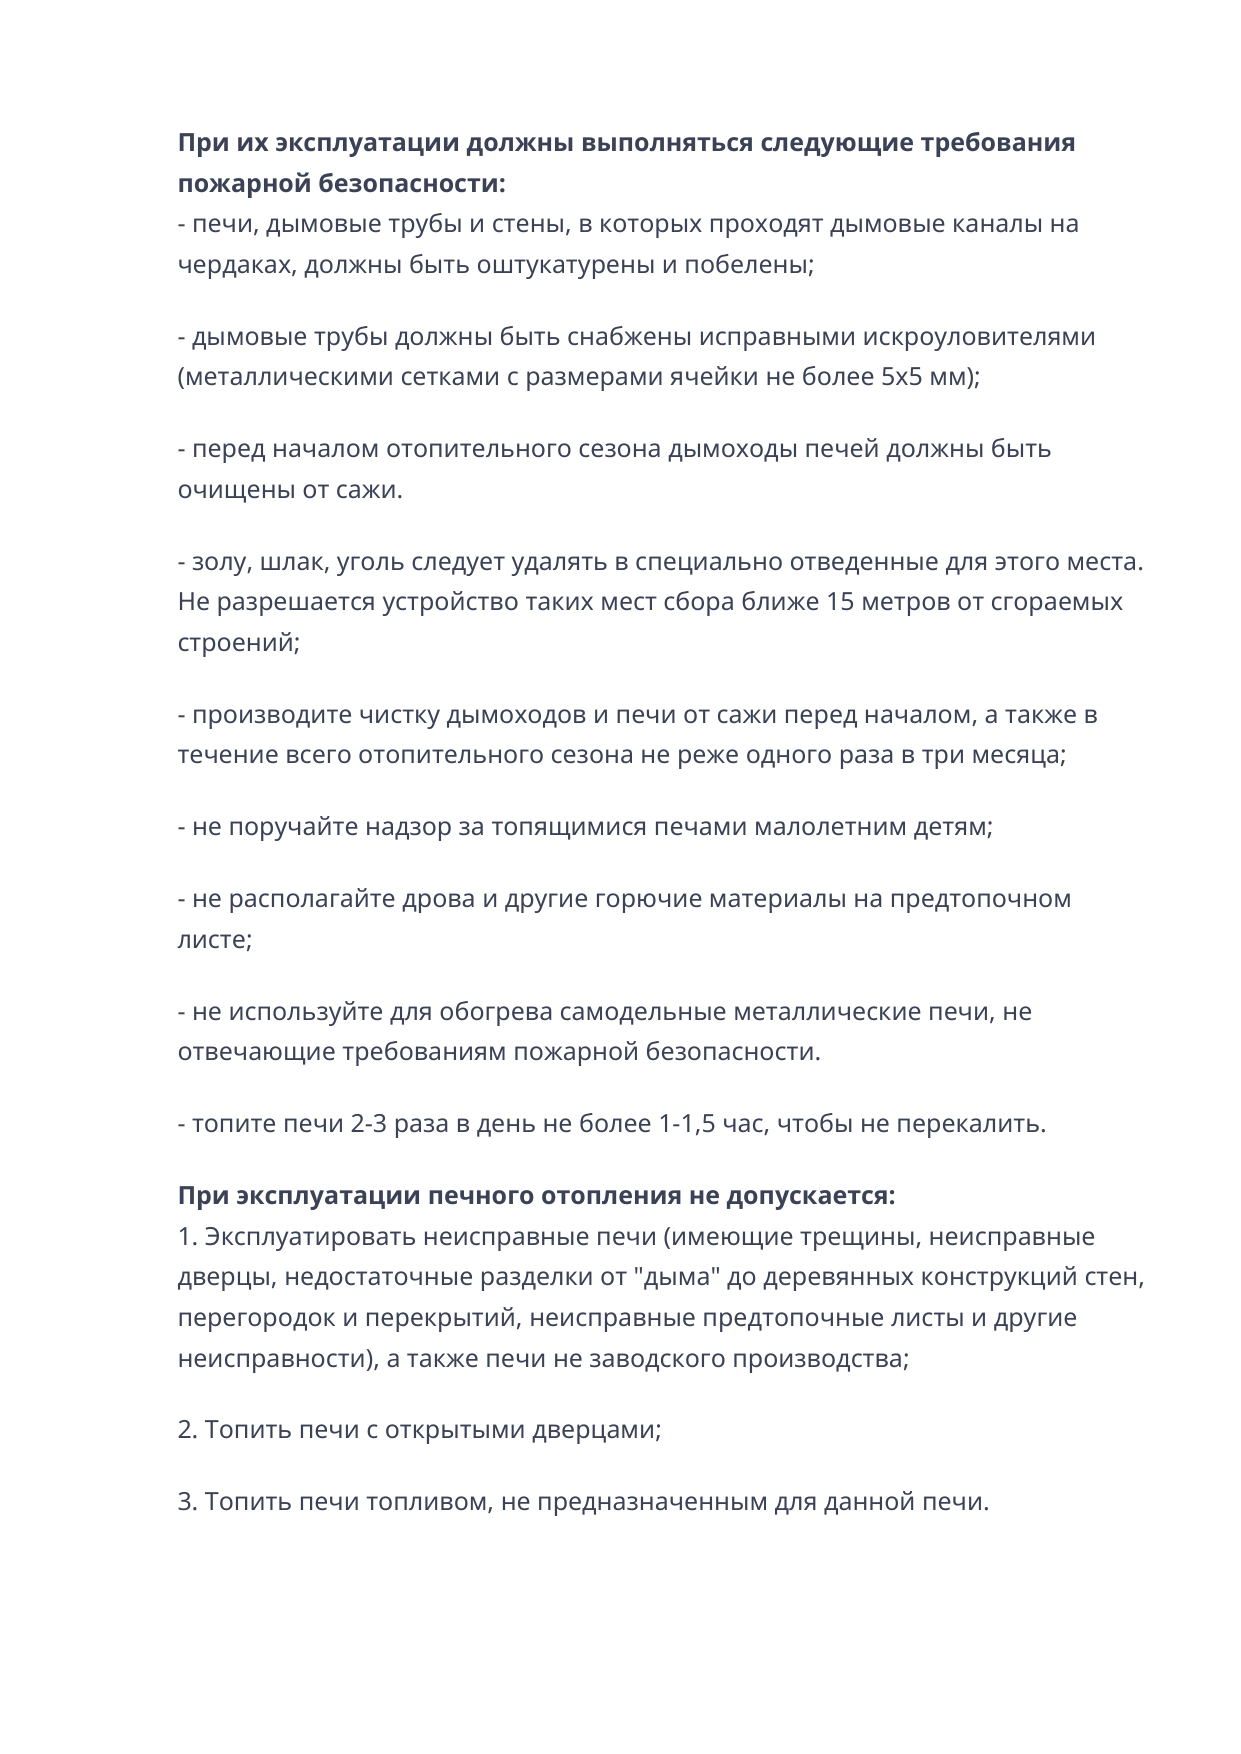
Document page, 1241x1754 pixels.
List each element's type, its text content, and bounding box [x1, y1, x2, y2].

text - не поручайте надзор за топящимися печами малолетним детям; [177, 802, 1152, 843]
text - топите печи 2-3 раза в день не более 1-1,5 час, чтобы не перекалить. [177, 1099, 1152, 1140]
text - не располагайте дрова и другие горючие материалы на предтопочном листе; [177, 874, 1152, 956]
text 3. Топить печи топливом, не предназначенным для данной печи. [177, 1477, 1152, 1518]
text - не используйте для обогрева самодельные металлические печи, не отвечающие требованиям пожарной безопасности. [177, 987, 1152, 1068]
text 1. Эксплуатировать неисправные печи (имеющие трещины, неисправные дверцы, недостаточные разделки от "дыма" до деревянных конструкций стен, перегородок и перекрытий, неисправные предтопочные листы и другие неисправности), а также печи не заводского производства; [177, 1212, 1152, 1374]
text 2. Топить печи с открытыми дверцами; [177, 1406, 1152, 1446]
text - дымовые трубы должны быть снабжены исправными искроуловителями (металлическими сетками с размерами ячейки не более 5х5 мм); [177, 312, 1152, 393]
text При их эксплуатации должны выполняться следующие требования пожарной безопасности: [177, 118, 1152, 199]
text При эксплуатации печного отопления не допускается: [177, 1171, 1152, 1212]
text - перед началом отопительного сезона дымоходы печей должны быть очищены от сажи. [177, 424, 1152, 506]
text - золу, шлак, уголь следует удалять в специально отведенные для этого места. Не разрешается устройство таких мест сбора ближе 15 метров от сгораемых строений; [177, 537, 1152, 659]
text - производите чистку дымоходов и печи от сажи перед началом, а также в течение всего отопительного сезона не реже одного раза в три месяца; [177, 690, 1152, 771]
text - печи, дымовые трубы и стены, в которых проходят дымовые каналы на чердаках, должны быть оштукатурены и побелены; [177, 199, 1152, 281]
